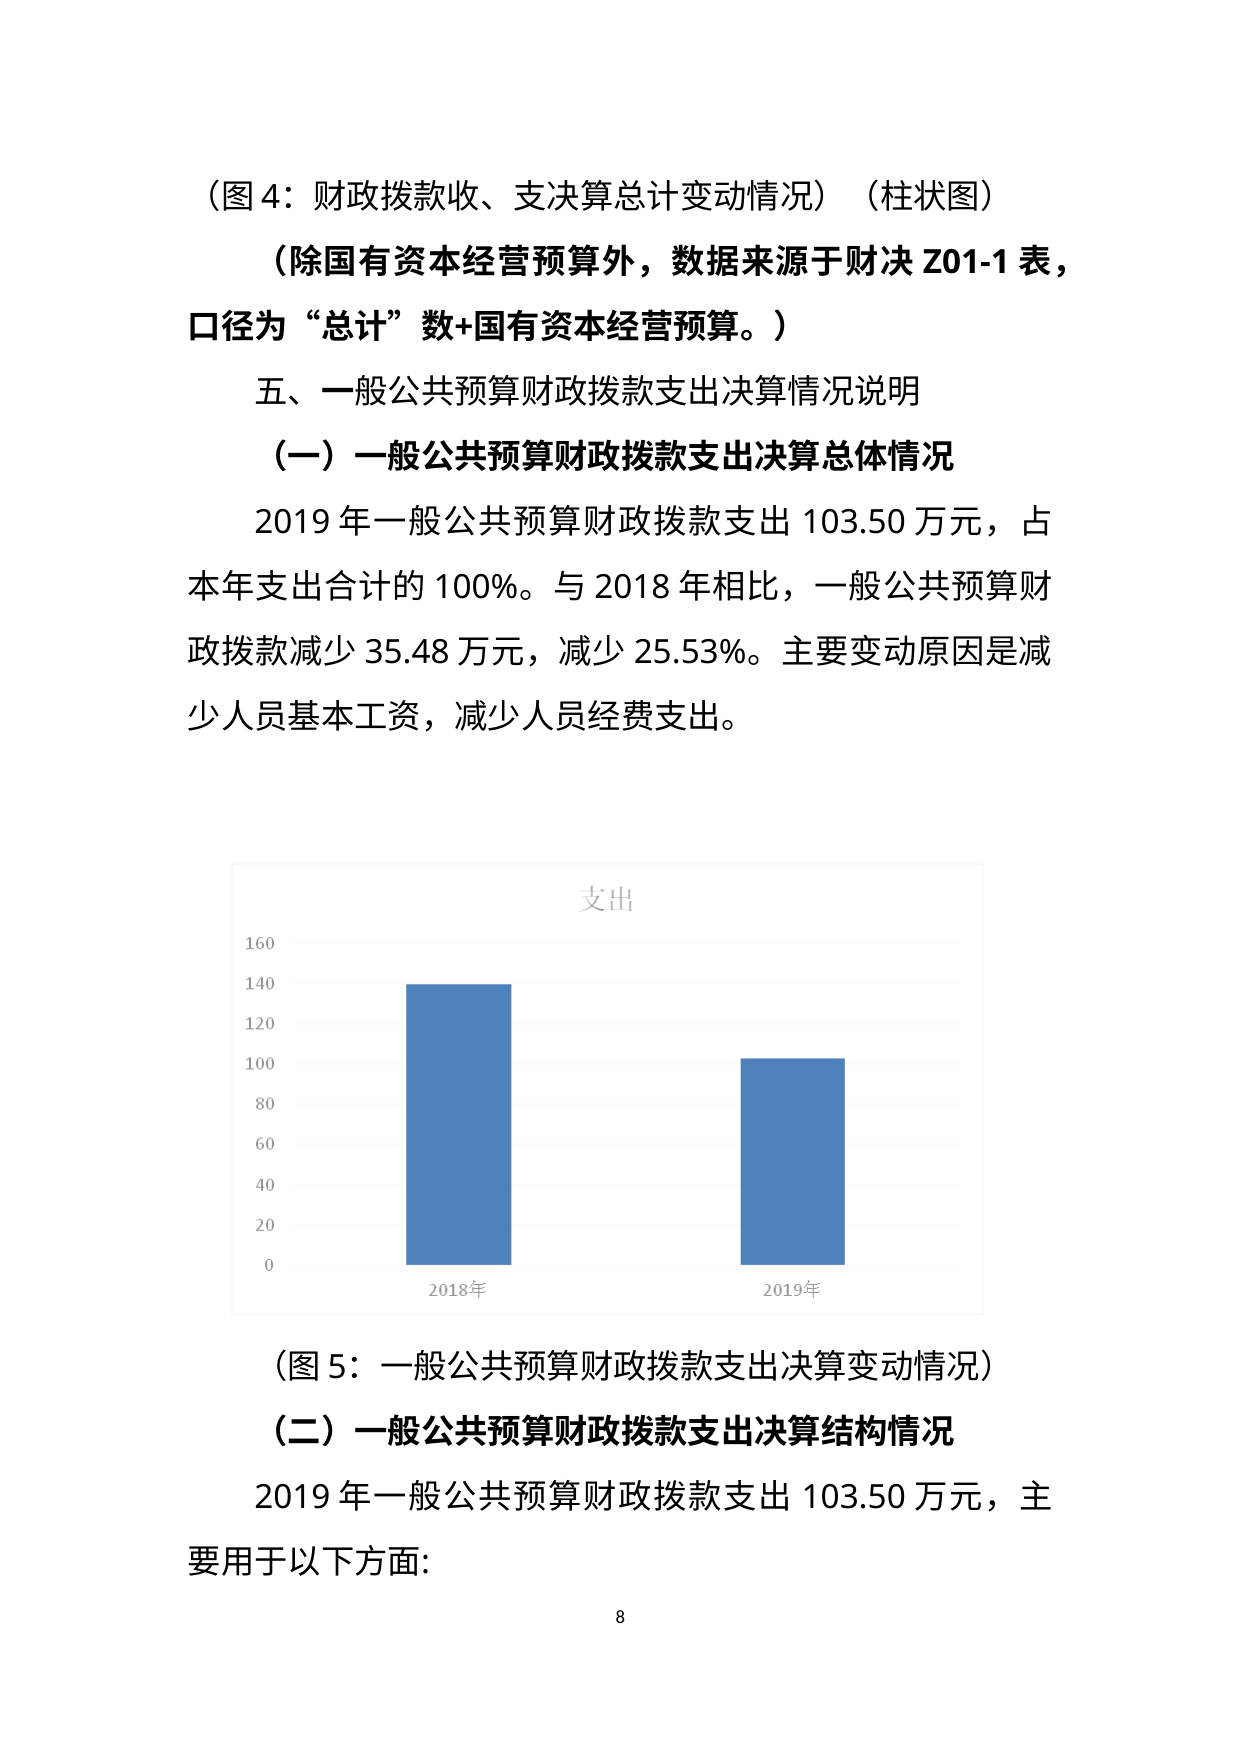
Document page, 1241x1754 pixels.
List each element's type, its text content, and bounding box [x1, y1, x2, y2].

text 2019年一般公共预算财政拨款支出103.50万元，占本年支出合计的100%。与2018年相比，一般公共预算财政拨款减少35.48万元，减少25.53%。主要变动原因是减少人员基本工资，减少人员经费支出。 [187, 487, 1053, 747]
text （除国有资本经营预算外，数据来源于财决Z01-1表，口径为“总计”数+国有资本经营预算。） [187, 227, 1053, 357]
text （一）一般公共预算财政拨款支出决算总体情况 [187, 422, 1053, 487]
picture [230, 863, 984, 1315]
text 2019年一般公共预算财政拨款支出103.50万元，主要用于以下方面: [187, 1462, 1053, 1592]
text 五、一般公共预算财政拨款支出决算情况说明 [187, 357, 1053, 422]
text （图4：财政拨款收、支决算总计变动情况）（柱状图） [187, 162, 1053, 227]
text （图5：一般公共预算财政拨款支出决算变动情况） [187, 1332, 1053, 1397]
text （二）一般公共预算财政拨款支出决算结构情况 [187, 1397, 1053, 1462]
